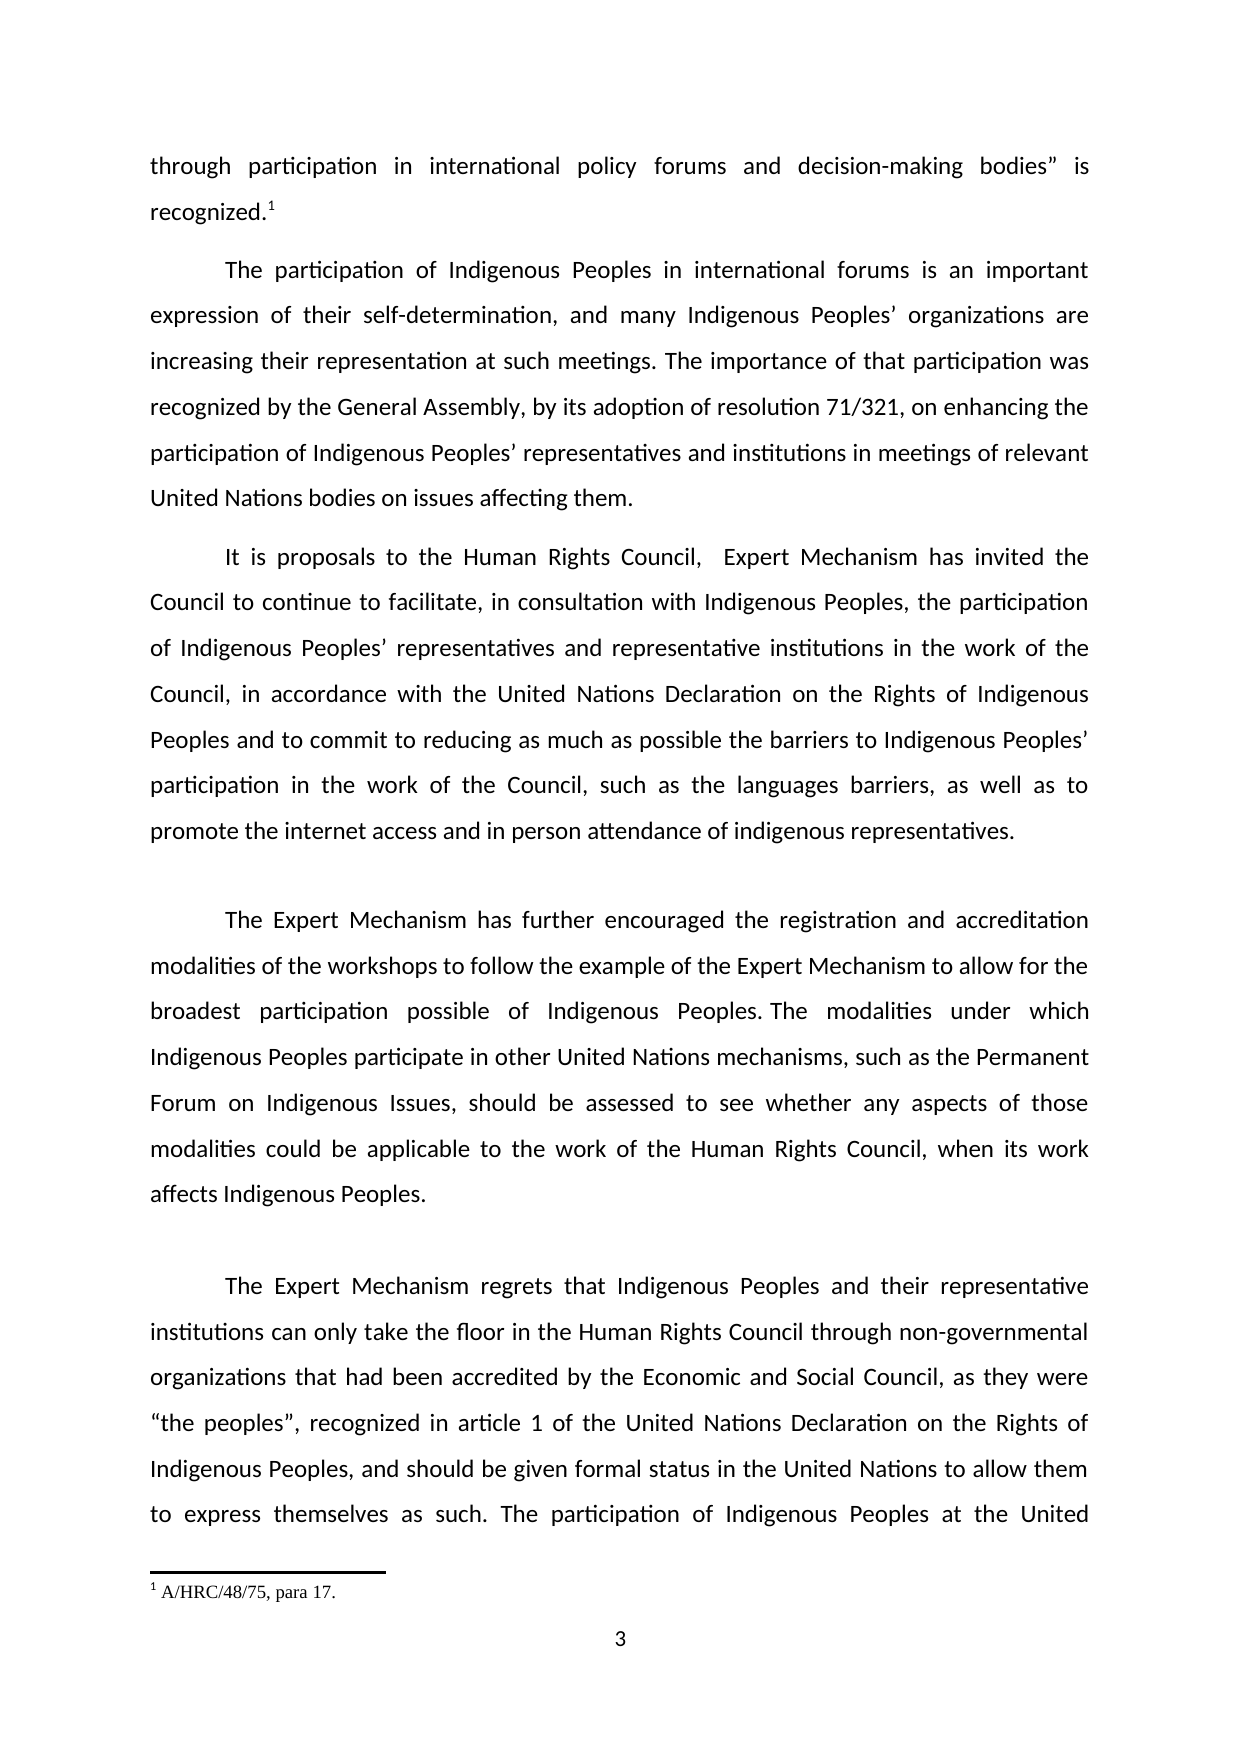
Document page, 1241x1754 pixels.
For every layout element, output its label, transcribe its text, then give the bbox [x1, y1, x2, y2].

list It is proposals to the Human Rights Council, Expert Mechanism has invited the Council to continue to facilitate, in consultation with Indigenous Peoples, the participation of Indigenous Peoples’ representatives and representative institutions in the work of the Council, in accordance with the United Nations Declaration on the Rights of Indigenous Peoples and to commit to reducing as much as possible the barriers to Indigenous Peoples’ participation in the work of the Council, such as the languages barriers, as well as to promote the internet access and in person attendance of indigenous representatives. [150, 541, 1090, 846]
text The participation of Indigenous Peoples in international forums is an important expression of their self-determination, and many Indigenous Peoples’ organizations are increasing their representation at such meetings. The importance of that participation was recognized by the General Assembly, by its adoption of resolution 71/321, on enhancing the participation of Indigenous Peoples’ representatives and institutions in meetings of relevant United Nations bodies on issues affecting them. [150, 254, 1090, 513]
list The Expert Mechanism has further encouraged the registration and accreditation modalities of the workshops to follow the example of the Expert Mechanism to allow for the broadest participation possible of Indigenous Peoples. The modalities under which Indigenous Peoples participate in other United Nations mechanisms, such as the Permanent Forum on Indigenous Issues, should be assessed to see whether any aspects of those modalities could be applicable to the work of the Human Rights Council, when its work affects Indigenous Peoples. [150, 904, 1090, 1209]
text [150, 150, 1090, 226]
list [150, 1270, 1090, 1529]
